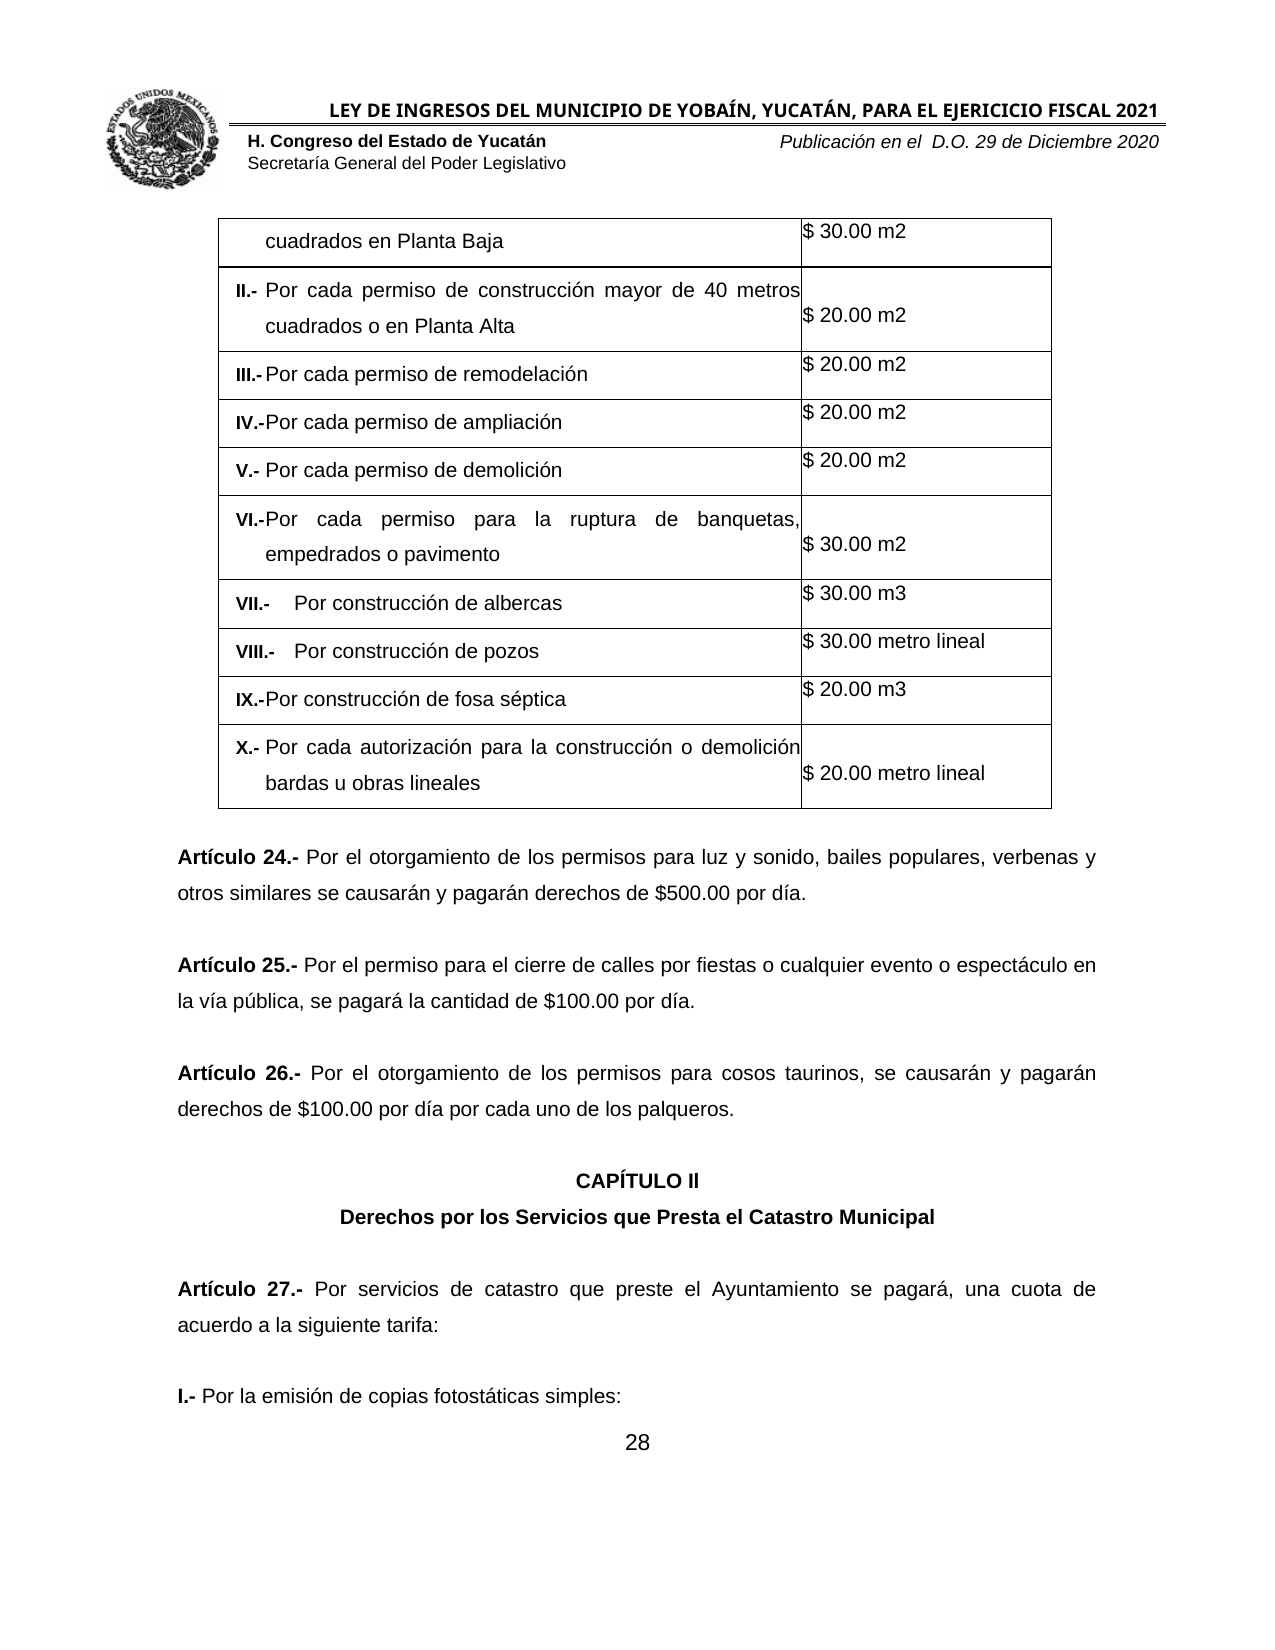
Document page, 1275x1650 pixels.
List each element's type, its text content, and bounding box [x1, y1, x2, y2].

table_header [219, 219, 801, 266]
table_cell Por construcción de pozos [219, 629, 801, 676]
table_cell Por cada permiso de remodelación [219, 352, 801, 399]
table_header $ 30.00 m2 [802, 219, 1051, 266]
text Derechos por los Servicios que Presta el Catastro Municipal [177, 1204, 1098, 1228]
table_cell $ 20.00 m2 [802, 400, 1051, 447]
table_cell $ 30.00 metro lineal [802, 629, 1051, 676]
table_cell $ 20.00 m2 [802, 352, 1051, 399]
table_cell $ 20.00 m3 [802, 677, 1051, 724]
text Artículo 25.- Por el permiso para el cierre de calles por fiestas o cualquier evento o espectáculo en la vía pública, se pagará la cantidad de $100.00 por día. [177, 953, 1098, 1013]
text Artículo 26.- Por el otorgamiento de los permisos para cosos taurinos, se causarán y pagarán derechos de $100.00 por día por cada uno de los palqueros. [177, 1061, 1098, 1121]
table_cell $ 20.00 metro lineal [802, 725, 1051, 808]
text I.- Por la emisión de copias fotostáticas simples: [177, 1384, 1098, 1408]
text Artículo 27.- Por servicios de catastro que preste el Ayuntamiento se pagará, una cuota de acuerdo a la siguiente tarifa: [177, 1276, 1098, 1336]
table_cell $ 20.00 m2 [802, 448, 1051, 495]
table_cell $ 30.00 m2 [802, 496, 1051, 579]
text Artículo 24.- Por el otorgamiento de los permisos para luz y sonido, bailes populares, verbenas y otros similares se causarán y pagarán derechos de $500.00 por día. [177, 845, 1098, 905]
table_cell Por cada autorización para la construcción o demolición bardas u obras lineales [219, 725, 801, 808]
table_cell Por construcción de fosa séptica [219, 677, 801, 724]
table_cell Por cada permiso para la ruptura de banquetas, empedrados o pavimento [219, 496, 801, 579]
table_cell $ 20.00 m2 [802, 268, 1051, 351]
table_cell Por cada permiso de construcción mayor de 40 metros cuadrados o en Planta Alta [219, 268, 801, 351]
table_cell $ 30.00 m3 [802, 580, 1051, 628]
table_cell Por cada permiso de demolición [219, 448, 801, 495]
table_cell Por construcción de albercas [219, 580, 801, 628]
text CAPÍTULO Il [177, 1169, 1098, 1193]
table_cell Por cada permiso de ampliación [219, 400, 801, 447]
